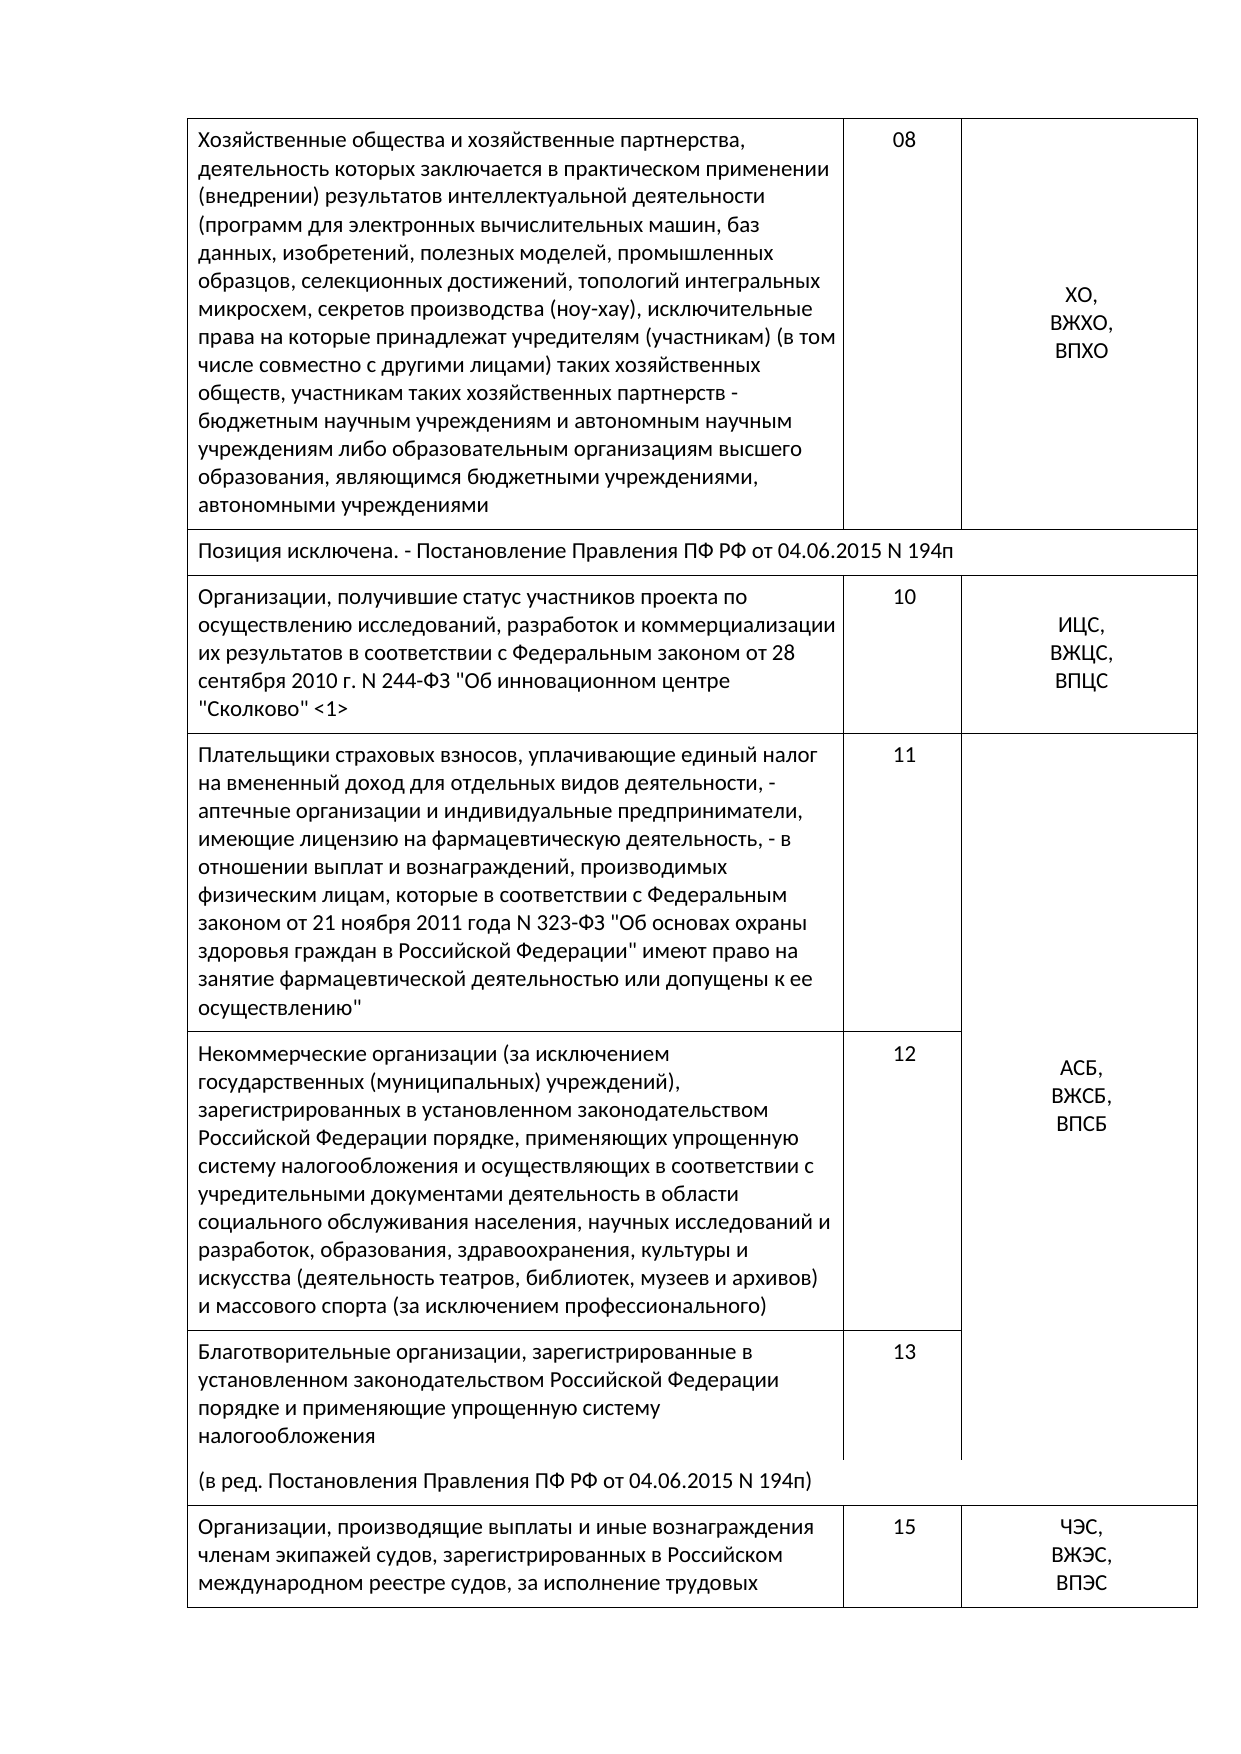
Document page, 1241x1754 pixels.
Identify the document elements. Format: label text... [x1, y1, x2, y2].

table_cell ЧЭС, ВЖЭС, ВПЭС [962, 1506, 1197, 1607]
table_cell Благотворительные организации, зарегистрированные в установленном законодательством Российской Федерации порядке и применяющие упрощенную систему налогообложения [188, 1331, 843, 1460]
table_cell 08 [844, 119, 961, 528]
table_cell Плательщики страховых взносов, уплачивающие единый налог на вмененный доход для отдельных видов деятельности, - аптечные организации и индивидуальные предприниматели, имеющие лицензию на фармацевтическую деятельность, - в отношении выплат и вознаграждений, производимых физическим лицам, которые в соответствии с Федеральным законом от 21 ноября 2011 года N 323-ФЗ "Об основах охраны здоровья граждан в Российской Федерации" имеют право на занятие фармацевтической деятельностью или допущены к ее осуществлению" [188, 734, 843, 1031]
table_cell АСБ, ВЖСБ, ВПСБ [962, 734, 1197, 1460]
table_cell 10 [844, 576, 961, 733]
table_cell ХО, ВЖХО, ВПХО [962, 119, 1197, 528]
table_cell (в ред. Постановления Правления ПФ РФ от 04.06.2015 N 194п) [188, 1460, 1197, 1505]
table_cell 12 [844, 1032, 961, 1329]
table_cell Некоммерческие организации (за исключением государственных (муниципальных) учреждений), зарегистрированных в установленном законодательством Российской Федерации порядке, применяющих упрощенную систему налогообложения и осуществляющих в соответствии с учредительными документами деятельность в области социального обслуживания населения, научных исследований и разработок, образования, здравоохранения, культуры и искусства (деятельность театров, библиотек, музеев и архивов) и массового спорта (за исключением профессионального) [188, 1032, 843, 1329]
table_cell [188, 1506, 843, 1607]
table_cell 13 [844, 1331, 961, 1460]
table_cell 15 [844, 1506, 961, 1607]
table_cell ИЦС, ВЖЦС, ВПЦС [962, 576, 1197, 733]
table_cell Позиция исключена. - Постановление Правления ПФ РФ от 04.06.2015 N 194п [188, 530, 1197, 575]
table_cell Хозяйственные общества и хозяйственные партнерства, деятельность которых заключается в практическом применении (внедрении) результатов интеллектуальной деятельности (программ для электронных вычислительных машин, баз данных, изобретений, полезных моделей, промышленных образцов, селекционных достижений, топологий интегральных микросхем, секретов производства (ноу-хау), исключительные права на которые принадлежат учредителям (участникам) (в том числе совместно с другими лицами) таких хозяйственных обществ, участникам таких хозяйственных партнерств - бюджетным научным учреждениям и автономным научным учреждениям либо образовательным организациям высшего образования, являющимся бюджетными учреждениями, автономными учреждениями [188, 119, 843, 528]
table_cell Организации, получившие статус участников проекта по осуществлению исследований, разработок и коммерциализации их результатов в соответствии с Федеральным законом от 28 сентября 2010 г. N 244-ФЗ "Об инновационном центре "Сколково" <1> [188, 576, 843, 733]
table_cell 11 [844, 734, 961, 1031]
